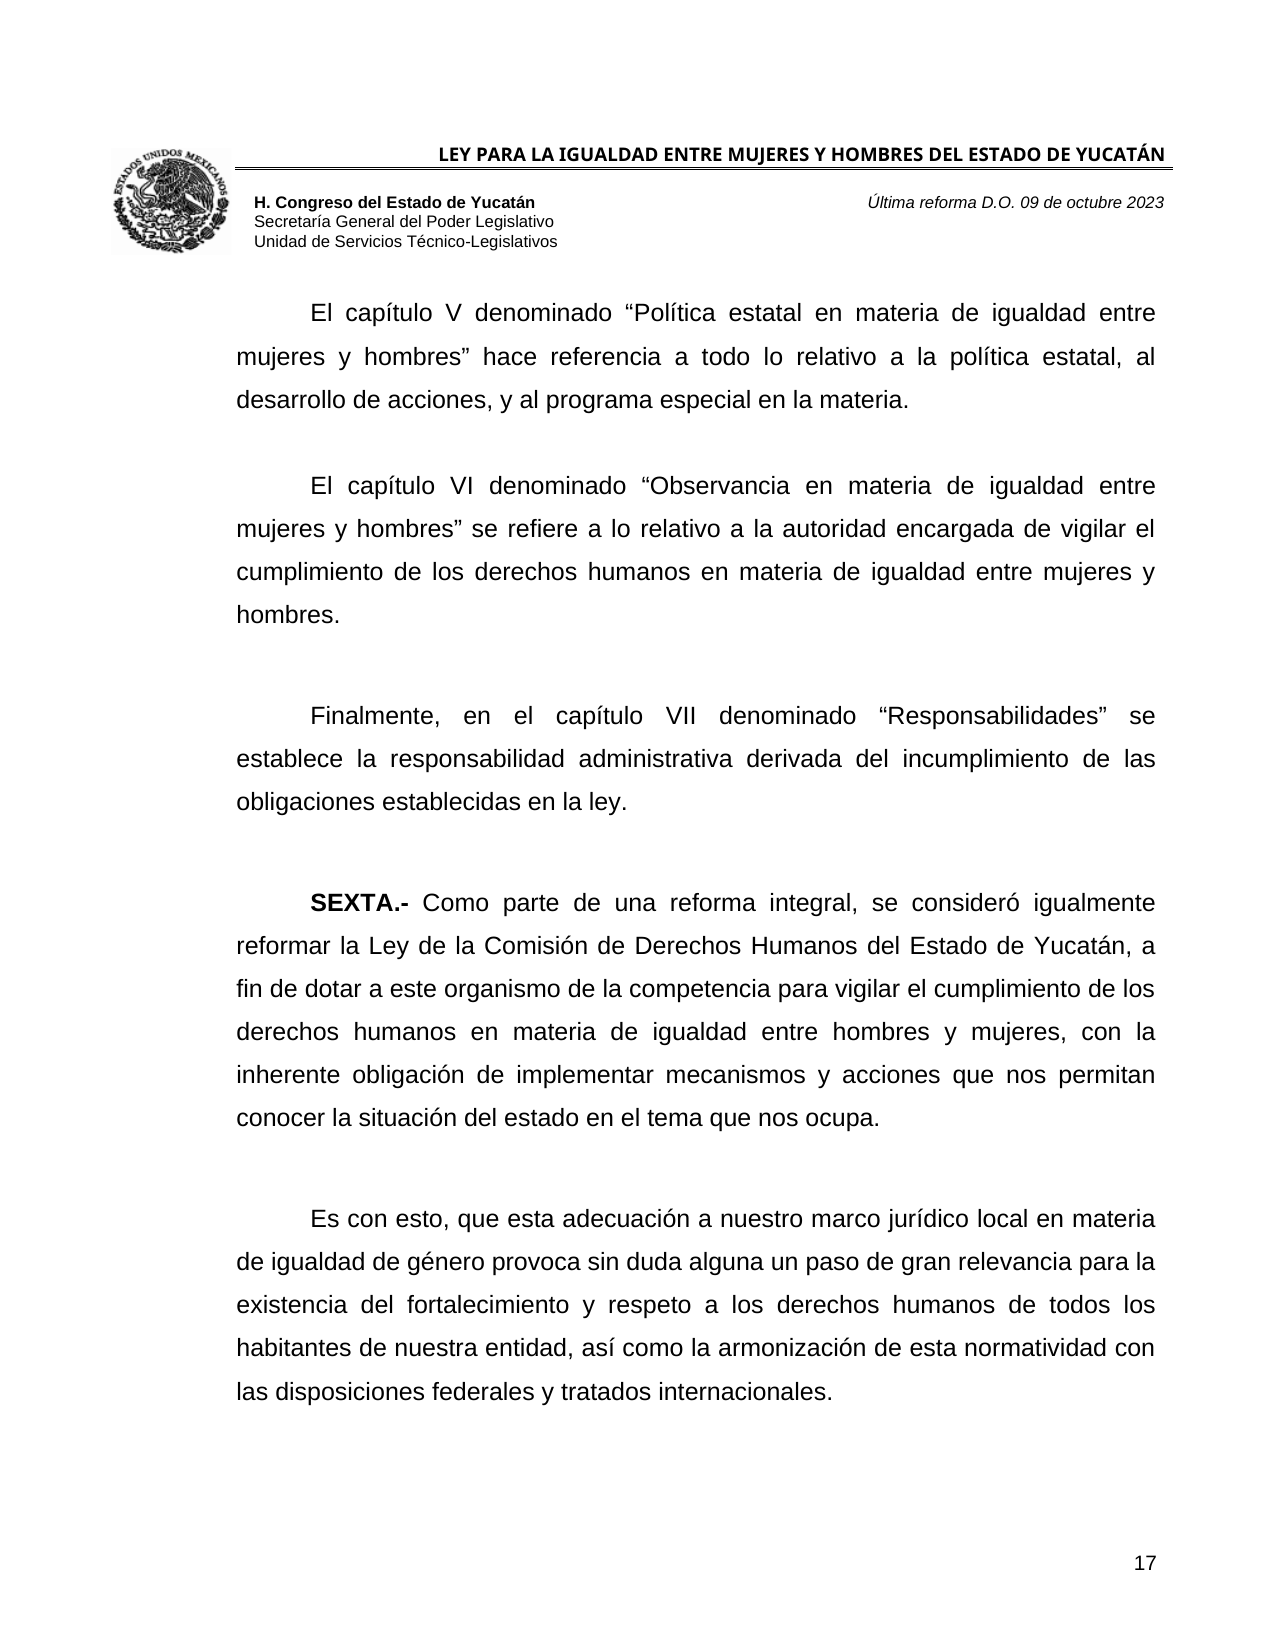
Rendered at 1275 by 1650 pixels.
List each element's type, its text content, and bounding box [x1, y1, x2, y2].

text El capítulo V denominado “Política estatal en materia de igualdad entre mujeres y hombres” hace referencia a todo lo relativo a la política estatal, al desarrollo de acciones, y al programa especial en la materia. [236, 298, 1157, 413]
text SEXTA.- Como parte de una reforma integral, se consideró igualmente reformar la Ley de la Comisión de Derechos Humanos del Estado de Yucatán, a fin de dotar a este organismo de la competencia para vigilar el cumplimiento de los derechos humanos en materia de igualdad entre hombres y mujeres, con la inherente obligación de implementar mecanismos y acciones que nos permitan conocer la situación del estado en el tema que nos ocupa. [236, 888, 1157, 1132]
text El capítulo VI denominado “Observancia en materia de igualdad entre mujeres y hombres” se refiere a lo relativo a la autoridad encargada de vigilar el cumplimiento de los derechos humanos en materia de igualdad entre mujeres y hombres. [236, 471, 1157, 629]
text Finalmente, en el capítulo VII denominado “Responsabilidades” se establece la responsabilidad administrativa derivada del incumplimiento de las obligaciones establecidas en la ley. [236, 701, 1157, 816]
text Es con esto, que esta adecuación a nuestro marco jurídico local en materia de igualdad de género provoca sin duda alguna un paso de gran relevancia para la existencia del fortalecimiento y respeto a los derechos humanos de todos los habitantes de nuestra entidad, así como la armonización de esta normatividad con las disposiciones federales y tratados internacionales. [236, 1204, 1157, 1405]
